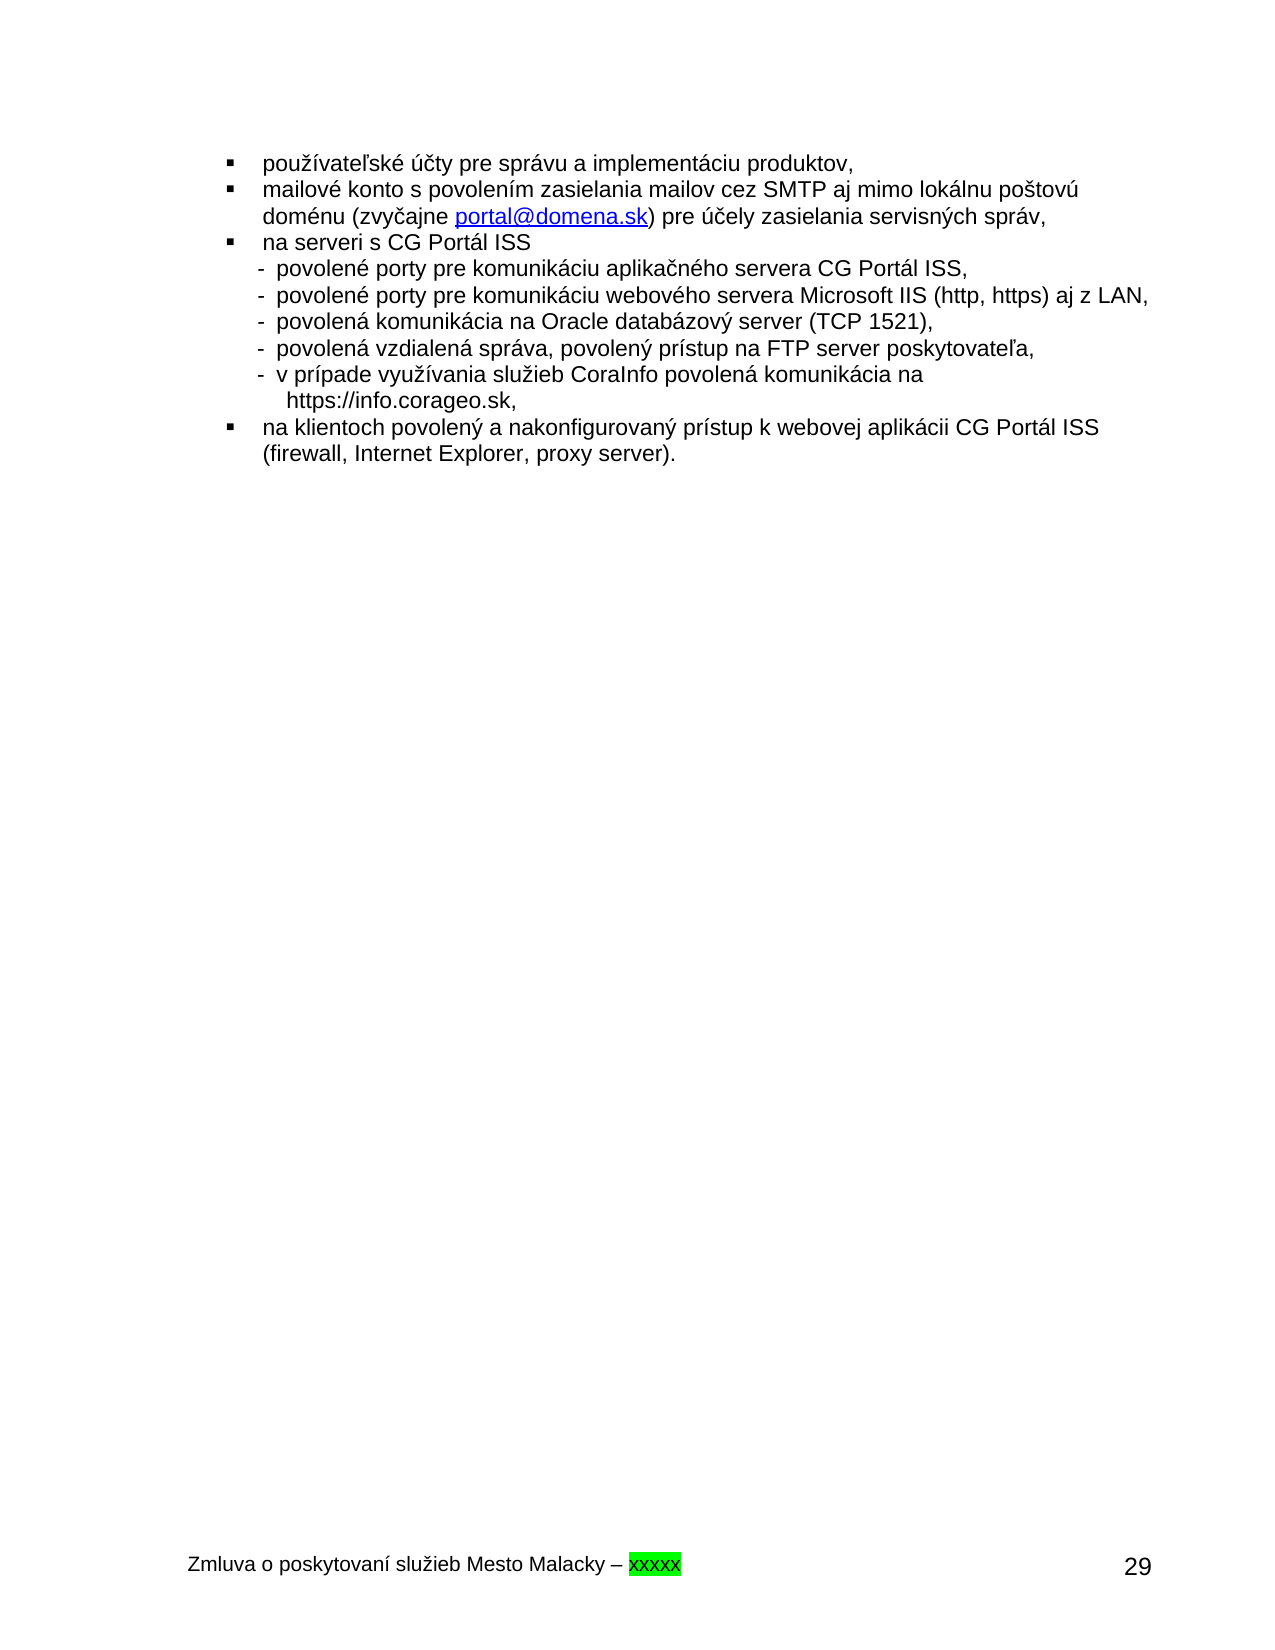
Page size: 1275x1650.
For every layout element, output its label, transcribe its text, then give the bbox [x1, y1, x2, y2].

list používateľské účty pre správu a implementáciu produktov, [225, 150, 1152, 176]
list na klientoch povolený a nakonfigurovaný prístup k webovej aplikácii CG Portál ISS (firewall, Internet Explorer, proxy server). [225, 413, 1152, 466]
list na serveri s CG Portál ISS [225, 229, 1152, 255]
list povolené porty pre komunikáciu aplikačného servera CG Portál ISS, [257, 255, 1152, 282]
list mailové konto s povolením zasielania mailov cez SMTP aj mimo lokálnu poštovú doménu (zvyčajne portal@domena.sk) pre účely zasielania servisných správ, [225, 176, 1152, 229]
list povolená vzdialená správa, povolený prístup na FTP server poskytovateľa, [257, 334, 1152, 361]
list povolené porty pre komunikáciu webového servera Microsoft IIS (http, https) aj z LAN, [257, 282, 1152, 308]
list v prípade využívania služieb CoraInfo povolená komunikácia na https://info.corageo.sk, [257, 361, 1152, 413]
list povolená komunikácia na Oracle databázový server (TCP 1521), [257, 308, 1152, 334]
